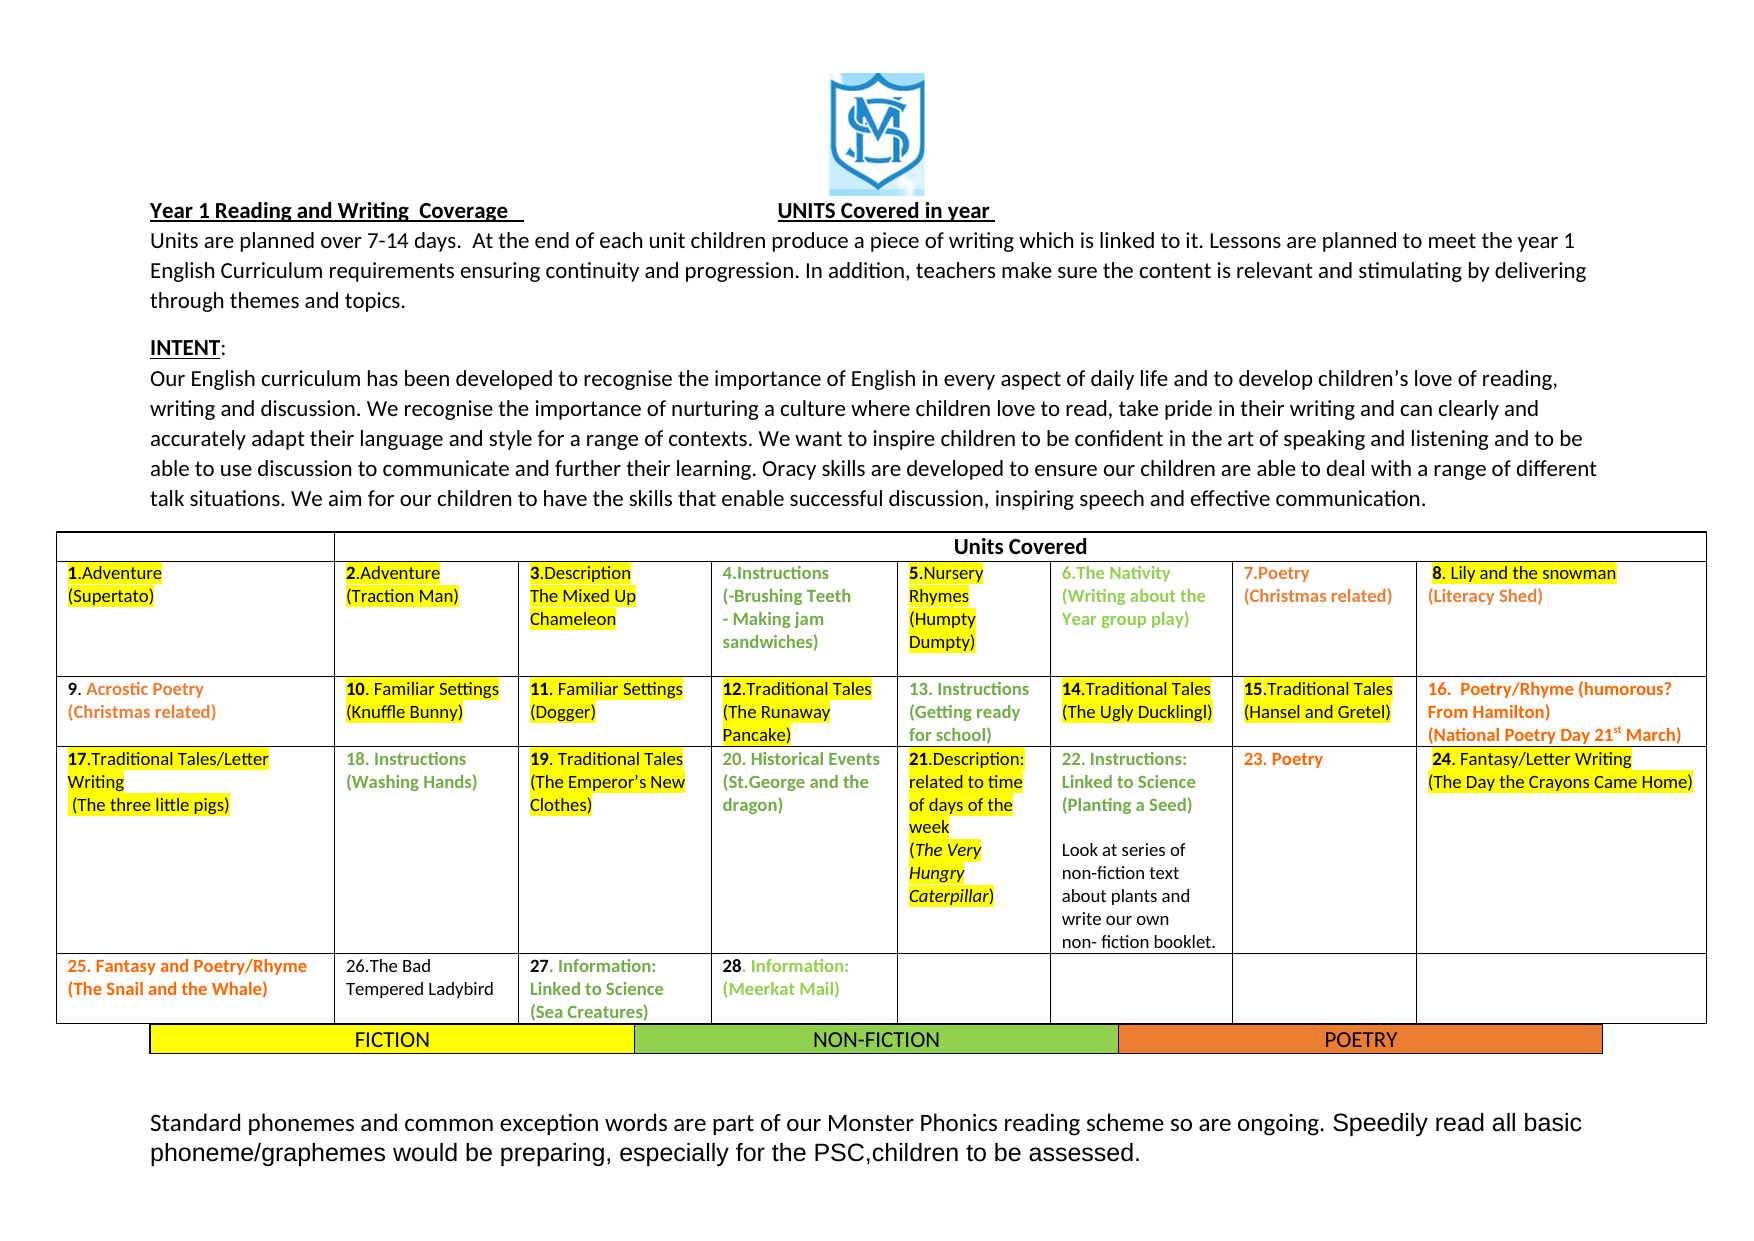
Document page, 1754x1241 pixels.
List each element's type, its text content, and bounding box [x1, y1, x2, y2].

table_cell 20. Historical Events (St.George and the dragon) [712, 747, 897, 953]
table_cell 19. Traditional Tales (The Emperor’s New Clothes) [519, 747, 711, 953]
table_cell 12.Traditional Tales (The Runaway Pancake) [791, 677, 897, 746]
table_cell [1417, 954, 1706, 1023]
table_cell 18. Instructions (Washing Hands) [335, 747, 518, 953]
table_cell 9. Acrostic Poetry (Christmas related) [57, 677, 334, 746]
picture [829, 73, 925, 196]
table_cell 21.Description: related to time of days of the week (The Very Hungry Caterpillar) [898, 747, 1050, 953]
table_cell 16. Poetry/Rhyme (humorous? From Hamilton) (National Poetry Day 21st March) [1417, 677, 1706, 746]
table_cell 15.Traditional Tales (Hansel and Gretel) [1233, 677, 1416, 746]
table_cell 6.The Nativity (Writing about the Year group play) [1051, 562, 1232, 676]
text INTENT: Our English curriculum has been developed to recognise the importance of English in every aspect of daily life and to develop children’s love of reading, writing and discussion. We recognise the importance of nurturing a culture where children love to read, take pride in their writing and can clearly and accurately adapt their language and style for a range of contexts. We want to inspire children to be confident in the art of speaking and listening and to be able to use discussion to communicate and further their learning. Oracy skills are developed to ensure our children are able to deal with a range of different talk situations. We aim for our children to have the skills that enable successful discussion, inspiring speech and effective communication. [150, 333, 1604, 513]
table_cell 3.Description The Mixed Up Chameleon [519, 562, 711, 676]
table_cell [1233, 954, 1416, 1023]
table_cell 24. Fantasy/Letter Writing (The Day the Crayons Came Home) [1417, 747, 1706, 953]
table_cell [898, 954, 1050, 1023]
table_cell 1.Adventure (Supertato) [57, 562, 334, 676]
table_header FICTION [151, 1025, 634, 1053]
table_cell 5.Nursery Rhymes (Humpty Dumpty) [898, 562, 1050, 676]
table_header NON-FICTION [635, 1025, 1118, 1053]
table_cell 28. Information: (Meerkat Mail) [712, 954, 897, 1023]
table_cell 22. Instructions: Linked to Science (Planting a Seed) Look at series of non-fiction text about plants and write our own non- fiction booklet. [1051, 747, 1232, 953]
table_cell 14.Traditional Tales (The Ugly Ducklingl) [1051, 677, 1232, 746]
table_header POETRY [1119, 1025, 1602, 1053]
table_cell 7.Poetry (Christmas related) [1233, 562, 1416, 676]
table_cell 2.Adventure (Traction Man) [335, 562, 518, 676]
table_cell 8. Lily and the snowman (Literacy Shed) [1417, 562, 1706, 676]
table_cell 23. Poetry [1233, 747, 1416, 953]
table_cell 17.Traditional Tales/Letter Writing (The three little pigs) [57, 747, 334, 953]
table_cell 13. Instructions (Getting ready for school) [898, 677, 1050, 746]
table_cell 26.The Bad Tempered Ladybird [335, 954, 518, 1023]
table_cell 4.Instructions (-Brushing Teeth - Making jam sandwiches) [712, 562, 897, 676]
table_cell [1051, 954, 1232, 1023]
table_cell 27. Information: Linked to Science (Sea Creatures) [519, 954, 711, 1023]
table_header Units Covered [335, 533, 1706, 561]
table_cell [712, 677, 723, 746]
table_cell 25. Fantasy and Poetry/Rhyme (The Snail and the Whale) [57, 954, 334, 1023]
table_cell 10. Familiar Settings (Knuffle Bunny) [335, 677, 518, 746]
table_cell 11. Familiar Settings (Dogger) [519, 677, 711, 746]
table_header [57, 533, 334, 561]
text Year 1 Reading and Writing Coverage UNITS Covered in year Units are planned over 7-14 days. At the end of each unit children produce a piece of writing which is linked to it. Lessons are planned to meet the year 1 English Curriculum requirements ensuring continuity and progression. In addition, teachers make sure the content is relevant and stimulating by delivering through themes and topics. [150, 196, 1604, 315]
